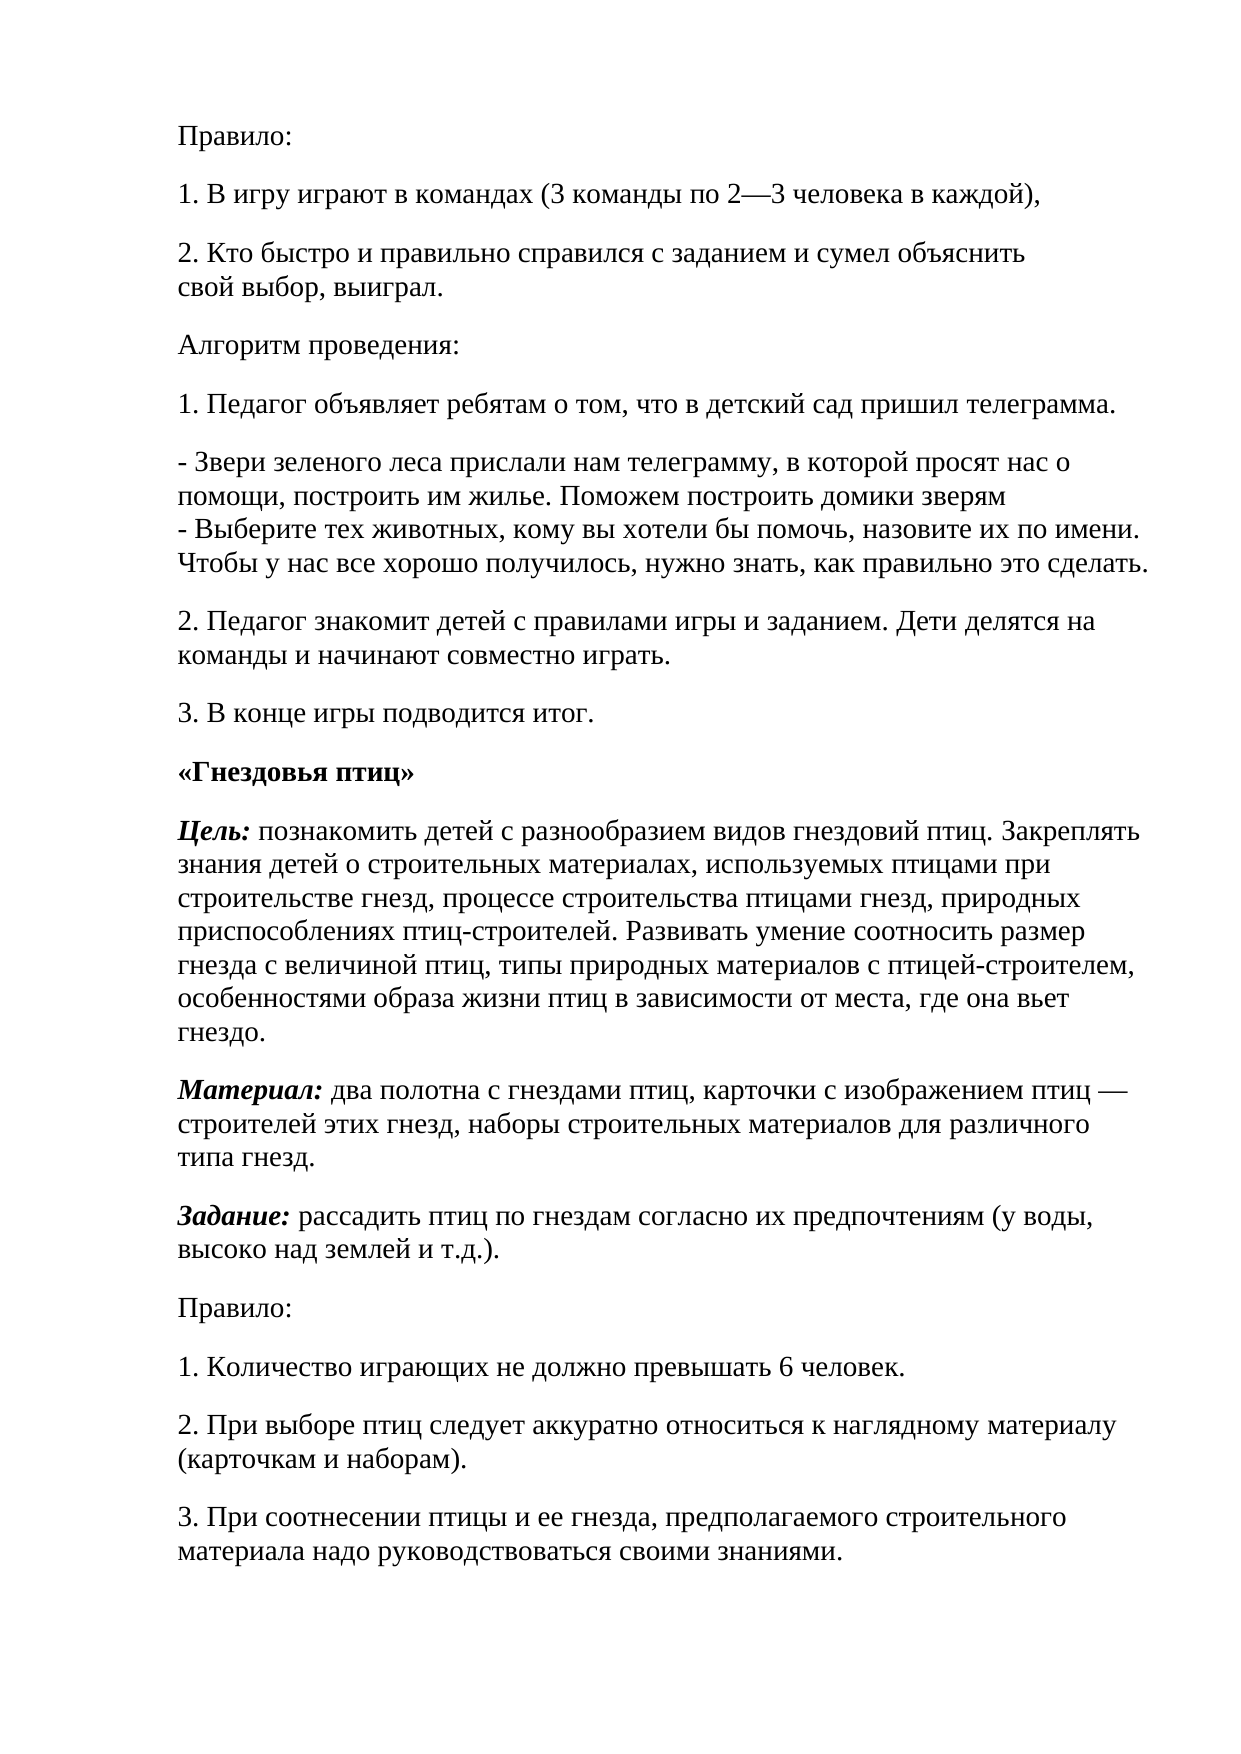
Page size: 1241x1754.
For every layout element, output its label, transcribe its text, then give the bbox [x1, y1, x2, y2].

text 2. Кто быстро и правильно справился с заданием и сумел объяснить свой выбор, выиграл. [177, 235, 1152, 302]
text Алгоритм проведения: [177, 327, 1152, 361]
text Задание: рассадить птиц по гнездам согласно их предпочтениям (у воды, высоко над землей и т.д.). [177, 1198, 1152, 1265]
text Правило: [177, 1290, 1152, 1324]
text 2. При выборе птиц следует аккуратно относиться к наглядному материалу (карточкам и наборам). [177, 1407, 1152, 1474]
text 1. Педагог объявляет ребятам о том, что в детский сад пришил телеграмма. [177, 386, 1152, 419]
text 3. В конце игры подводится итог. [177, 696, 1152, 729]
text «Гнездовья птиц» [177, 754, 1152, 788]
text 1. Количество играющих не должно превышать 6 человек. [177, 1349, 1152, 1382]
text Правило: [177, 118, 1152, 152]
text - Выберите тех животных, кому вы хотели бы помочь, назовите их по имени. Чтобы у нас все хорошо получилось, нужно знать, как правильно это сделать. [177, 511, 1152, 578]
text 2. Педагог знакомит детей с правилами игры и заданием. Дети делятся на команды и начинают совместно играть. [177, 603, 1152, 671]
text Цель: познакомить детей с разнообразием видов гнездовий птиц. Закреплять знания детей о строительных материалах, используемых птицами при строительстве гнезд, процессе строительства птицами гнезд, природных приспособлениях птиц-строителей. Развивать умение соотносить размер гнезда с величиной птиц, типы природных материалов с птицей-строителем, особенностями образа жизни птиц в зависимости от места, где она вьет гнездо. [177, 813, 1152, 1047]
text 3. При соотнесении птицы и ее гнезда, предполагаемого строительного материала надо руководствоваться своими знаниями. [177, 1499, 1152, 1566]
text 1. В игру играют в командах (3 команды по 2—3 человека в каждой), [177, 177, 1152, 210]
text Материал: два полотна с гнездами птиц, карточки с изображением птиц — строителей этих гнезд, наборы строительных материалов для различного типа гнезд. [177, 1072, 1152, 1173]
text - Звери зеленого леса прислали нам телеграмму, в которой просят нас о помощи, построить им жилье. Поможем построить домики зверям [177, 444, 1152, 511]
